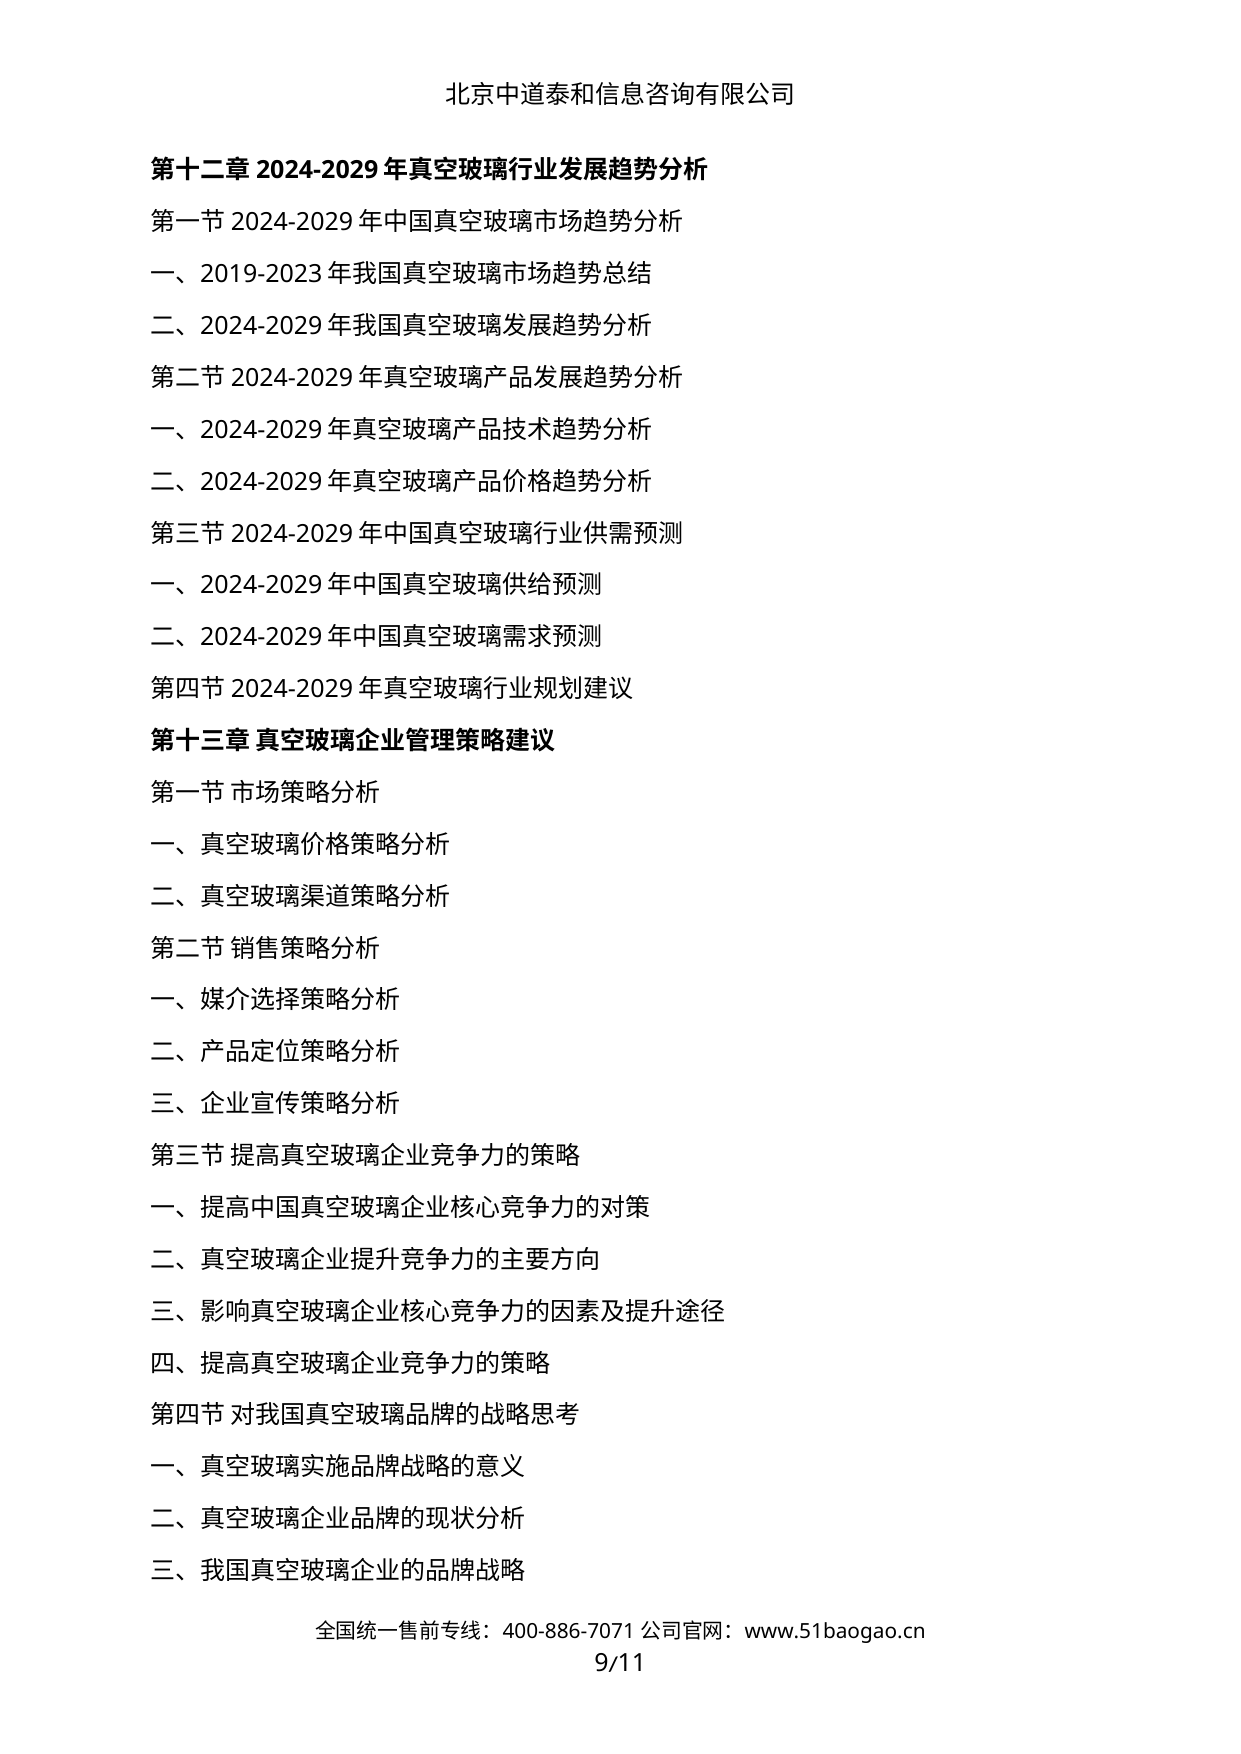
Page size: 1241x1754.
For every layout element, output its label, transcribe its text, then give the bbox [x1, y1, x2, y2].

text 一、真空玻璃价格策略分析 [150, 824, 1090, 861]
text 第十二章 2024-2029年真空玻璃行业发展趋势分析 [150, 150, 1090, 186]
text 第三节 提高真空玻璃企业竞争力的策略 [150, 1136, 1090, 1172]
text 一、2024-2029年中国真空玻璃供给预测 [150, 565, 1090, 601]
text 一、真空玻璃实施品牌战略的意义 [150, 1447, 1090, 1483]
text 第一节 2024-2029年中国真空玻璃市场趋势分析 [150, 202, 1090, 238]
text 二、真空玻璃企业提升竞争力的主要方向 [150, 1239, 1090, 1276]
text 三、企业宣传策略分析 [150, 1084, 1090, 1120]
text 第二节 销售策略分析 [150, 928, 1090, 964]
text 二、2024-2029年真空玻璃产品价格趋势分析 [150, 461, 1090, 497]
text 二、真空玻璃渠道策略分析 [150, 876, 1090, 912]
text 第四节 2024-2029年真空玻璃行业规划建议 [150, 669, 1090, 705]
text 一、提高中国真空玻璃企业核心竞争力的对策 [150, 1187, 1090, 1224]
text 三、影响真空玻璃企业核心竞争力的因素及提升途径 [150, 1291, 1090, 1327]
text 第一节 市场策略分析 [150, 772, 1090, 809]
text 第四节 对我国真空玻璃品牌的战略思考 [150, 1395, 1090, 1431]
text 二、产品定位策略分析 [150, 1032, 1090, 1068]
text 二、2024-2029年中国真空玻璃需求预测 [150, 617, 1090, 653]
text 二、真空玻璃企业品牌的现状分析 [150, 1499, 1090, 1535]
text 一、2019-2023年我国真空玻璃市场趋势总结 [150, 254, 1090, 290]
text 四、提高真空玻璃企业竞争力的策略 [150, 1343, 1090, 1379]
text 第二节 2024-2029年真空玻璃产品发展趋势分析 [150, 357, 1090, 394]
text 三、我国真空玻璃企业的品牌战略 [150, 1551, 1090, 1587]
text 一、2024-2029年真空玻璃产品技术趋势分析 [150, 409, 1090, 446]
text 第三节 2024-2029年中国真空玻璃行业供需预测 [150, 513, 1090, 549]
text 一、媒介选择策略分析 [150, 980, 1090, 1016]
text 二、2024-2029年我国真空玻璃发展趋势分析 [150, 306, 1090, 342]
text 第十三章 真空玻璃企业管理策略建议 [150, 721, 1090, 757]
